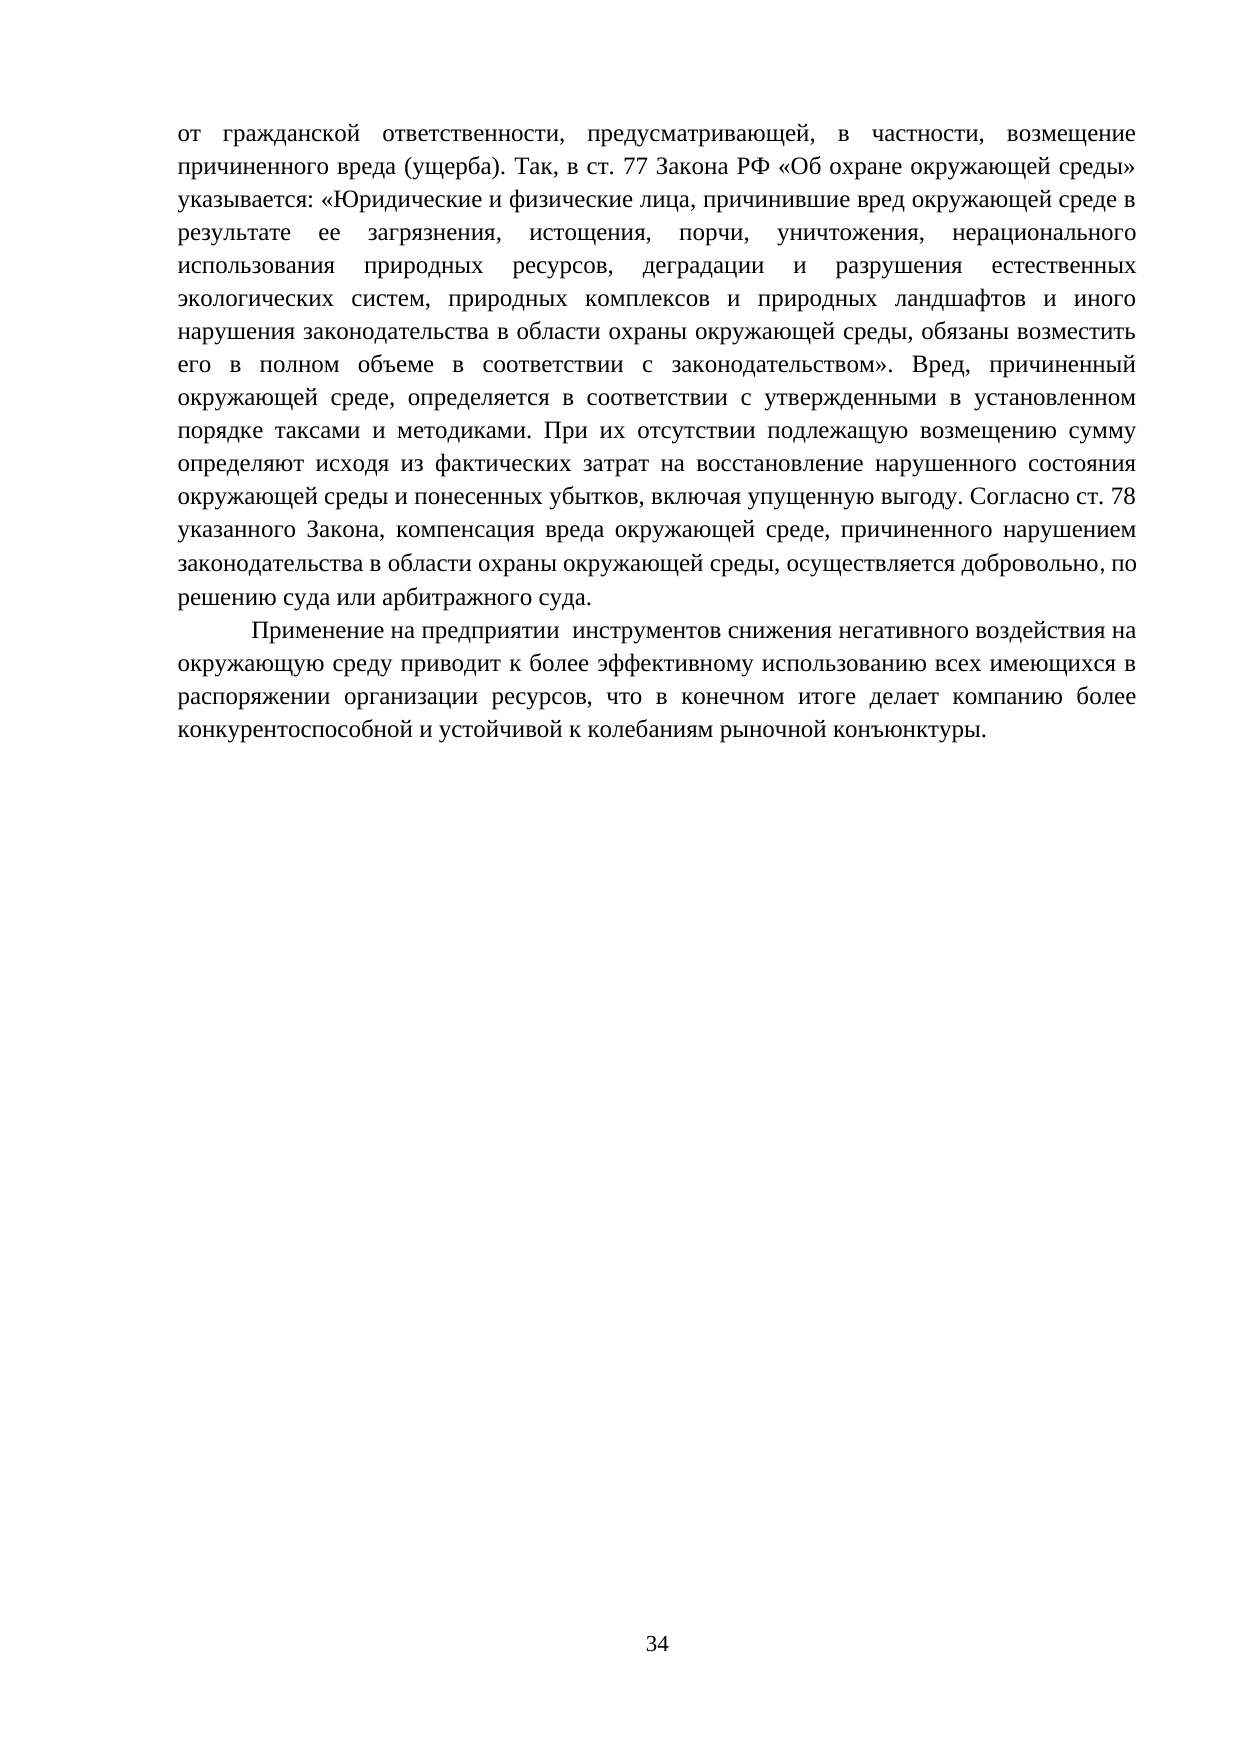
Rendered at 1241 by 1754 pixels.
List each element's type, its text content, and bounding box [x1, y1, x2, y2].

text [177, 118, 1137, 611]
text Применение на предприятии инструментов снижения негативного воздействия на окружающую среду приводит к более эффективному использованию всех имеющихся в распоряжении организации ресурсов, что в конечном итоге делает компанию более конкурентоспособной и устойчивой к колебаниям рыночной конъюнктуры. [177, 615, 1137, 743]
